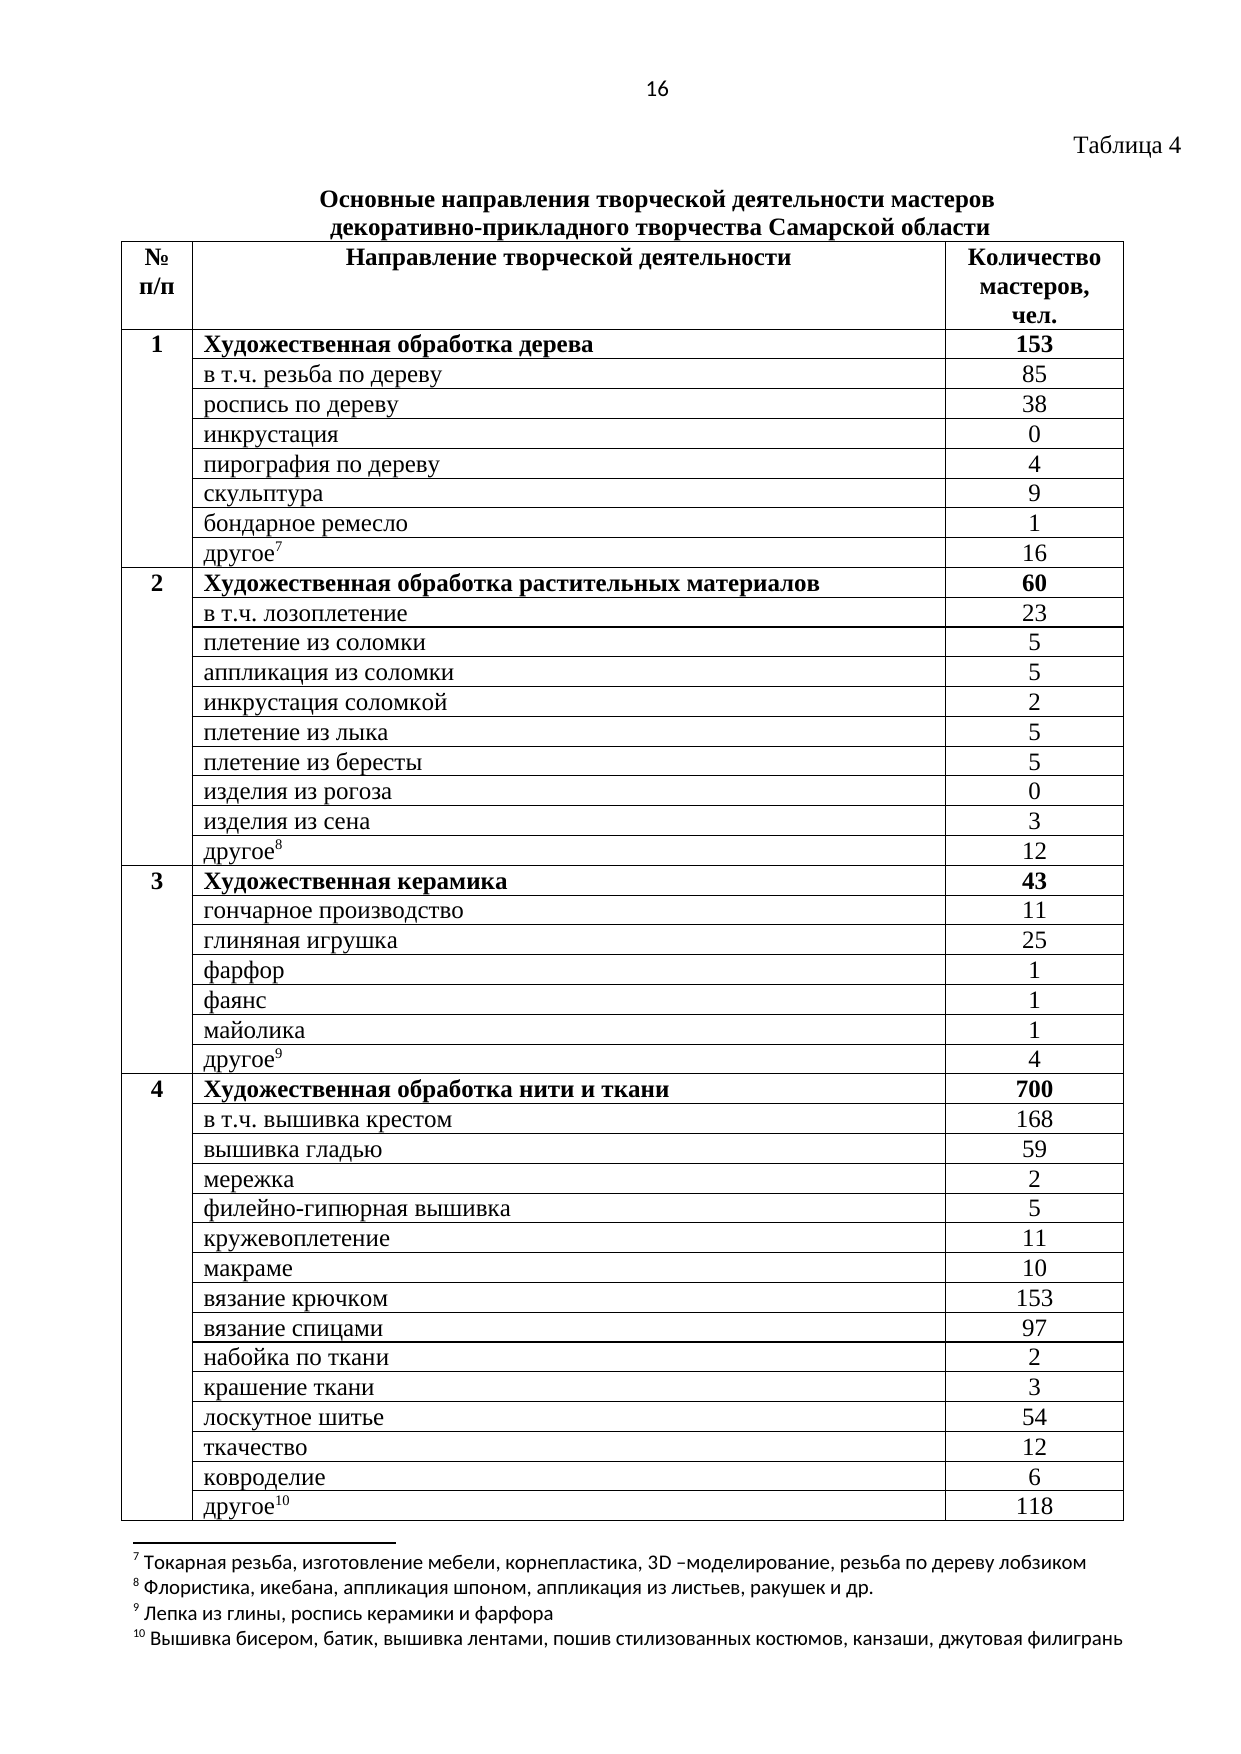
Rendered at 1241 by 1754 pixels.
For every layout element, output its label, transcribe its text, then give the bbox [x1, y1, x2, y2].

table_cell набойка по ткани [193, 1343, 945, 1371]
table_cell 3 [122, 866, 192, 1073]
table_cell 59 [946, 1134, 1123, 1163]
table_cell 9 [946, 479, 1123, 507]
table_cell 12 [946, 836, 1123, 865]
table_cell мережка [193, 1164, 945, 1192]
table_cell Художественная обработка нити и ткани [193, 1074, 945, 1103]
table_cell макраме [193, 1253, 945, 1282]
table_cell кружевоплетение [193, 1223, 945, 1252]
table_cell фарфор [193, 955, 945, 984]
table_cell в т.ч. резьба по дереву [193, 359, 945, 388]
table_cell 16 [946, 538, 1123, 567]
table_cell 5 [946, 1194, 1123, 1222]
table_cell вязание крючком [193, 1283, 945, 1312]
table_cell майолика [193, 1015, 945, 1043]
table_header № п/п [122, 242, 192, 328]
table_cell 2 [946, 687, 1123, 716]
table_cell 118 [946, 1491, 1123, 1520]
table_cell Художественная обработка растительных материалов [193, 568, 945, 597]
table_cell 4 [946, 1045, 1123, 1073]
table_cell вышивка гладью [193, 1134, 945, 1163]
text Таблица 4 [133, 130, 1181, 159]
table_cell 85 [946, 359, 1123, 388]
table_cell 54 [946, 1402, 1123, 1431]
table_cell 1 [946, 985, 1123, 1014]
table_cell роспись по дереву [193, 389, 945, 418]
text Основные направления творческой деятельности мастеров [133, 184, 1181, 212]
table_cell 1 [946, 1015, 1123, 1043]
table_cell аппликация из соломки [193, 657, 945, 686]
table_cell 38 [946, 389, 1123, 418]
table_cell другое [193, 538, 945, 567]
table_cell филейно-гипюрная вышивка [193, 1194, 945, 1222]
table_cell вязание спицами [193, 1313, 945, 1341]
table_cell 4 [122, 1074, 192, 1520]
table_cell 23 [946, 598, 1123, 626]
table_cell ткачество [193, 1432, 945, 1461]
table_cell скульптура [193, 479, 945, 507]
table_cell инкрустация соломкой [193, 687, 945, 716]
table_cell 168 [946, 1104, 1123, 1133]
table_cell изделия из рогоза [193, 776, 945, 805]
table_cell другое [193, 1491, 945, 1520]
table_header Направление творческой деятельности [193, 242, 945, 328]
table_cell фаянс [193, 985, 945, 1014]
table_cell 25 [946, 925, 1123, 954]
table_cell 11 [946, 896, 1123, 924]
table_cell 5 [946, 657, 1123, 686]
table_cell инкрустация [193, 419, 945, 448]
table_cell Художественная обработка дерева [193, 330, 945, 358]
table_cell 5 [946, 717, 1123, 746]
table_cell 5 [946, 747, 1123, 775]
table_cell 700 [946, 1074, 1123, 1103]
table_cell 4 [946, 449, 1123, 477]
table_cell Художественная керамика [193, 866, 945, 894]
table_cell глиняная игрушка [193, 925, 945, 954]
text декоративно-прикладного творчества Самарской области [133, 212, 1181, 241]
table_cell 2 [946, 1164, 1123, 1192]
table_cell 5 [946, 628, 1123, 656]
table_cell плетение из лыка [193, 717, 945, 746]
table_cell 0 [946, 419, 1123, 448]
table_cell 10 [946, 1253, 1123, 1282]
table_cell 97 [946, 1313, 1123, 1341]
table_cell 3 [946, 806, 1123, 835]
table_cell крашение ткани [193, 1372, 945, 1401]
table_cell 12 [946, 1432, 1123, 1461]
table_cell 3 [946, 1372, 1123, 1401]
table_cell 11 [946, 1223, 1123, 1252]
table_cell пирография по дереву [193, 449, 945, 477]
table_cell бондарное ремесло [193, 508, 945, 537]
table_cell 6 [946, 1462, 1123, 1490]
table_cell 1 [946, 955, 1123, 984]
table_header Количество мастеров, чел. [946, 242, 1123, 328]
table_cell в т.ч. лозоплетение [193, 598, 945, 626]
table_cell гончарное производство [193, 896, 945, 924]
table_cell 43 [946, 866, 1123, 894]
table_cell 0 [946, 776, 1123, 805]
table_cell 1 [946, 508, 1123, 537]
table_cell 2 [946, 1343, 1123, 1371]
table_cell изделия из сена [193, 806, 945, 835]
table_cell 153 [946, 1283, 1123, 1312]
table_cell 153 [946, 330, 1123, 358]
table_cell 1 [122, 330, 192, 567]
table_cell 60 [946, 568, 1123, 597]
table_cell ковроделие [193, 1462, 945, 1490]
table_cell плетение из бересты [193, 747, 945, 775]
table_cell лоскутное шитье [193, 1402, 945, 1431]
table_cell другое [193, 1045, 945, 1073]
table_cell в т.ч. вышивка крестом [193, 1104, 945, 1133]
table_cell другое [193, 836, 945, 865]
table_cell 2 [122, 568, 192, 865]
table_cell плетение из соломки [193, 628, 945, 656]
